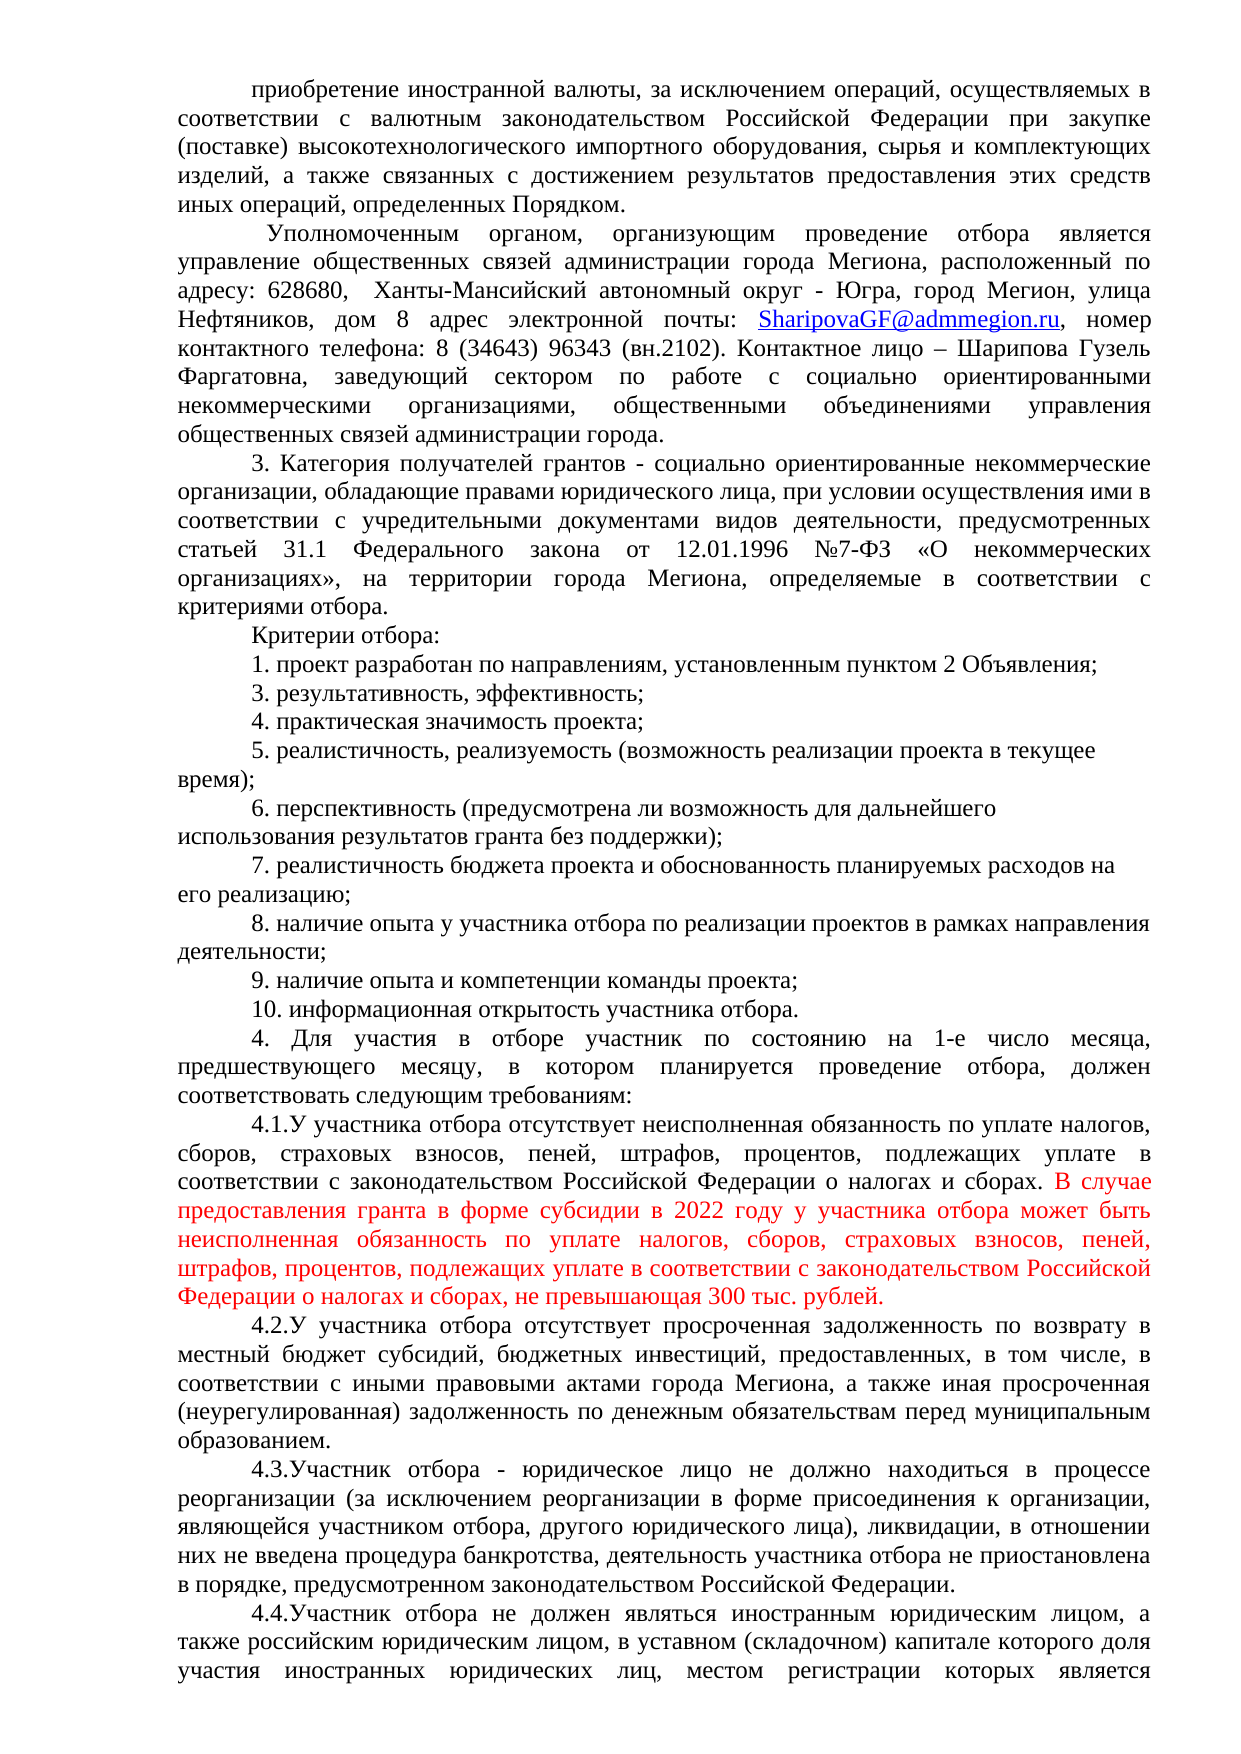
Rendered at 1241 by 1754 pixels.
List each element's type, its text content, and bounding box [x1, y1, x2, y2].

text 4.2.У участника отбора отсутствует просроченная задолженность по возврату в местный бюджет субсидий, бюджетных инвестиций, предоставленных, в том числе, в соответствии с иными правовыми актами города Мегиона, а также иная просроченная (неурегулированная) задолженность по денежным обязательствам перед муниципальным образованием. [177, 1310, 1152, 1454]
text Критерии отбора: [177, 620, 1152, 649]
text приобретение иностранной валюты, за исключением операций, осуществляемых в соответствии с валютным законодательством Российской Федерации при закупке (поставке) высокотехнологического импортного оборудования, сырья и комплектующих изделий, а также связанных с достижением результатов предоставления этих средств иных операций, определенных Порядком. [177, 74, 1152, 218]
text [177, 1598, 1152, 1684]
text 4. практическая значимость проекта; [177, 706, 1152, 735]
text Уполномоченным органом, организующим проведение отбора является управление общественных связей администрации города Мегиона, расположенный по адресу: 628680, Ханты-Мансийский автономный округ - Югра, город Мегион, улица Нефтяников, дом 8 адрес электронной почты: SharipovaGF@admmegion.ru, номер контактного телефона: 8 (34643) 96343 (вн.2102). Контактное лицо – Шарипова Гузель Фаргатовна, заведующий сектором по работе с социально ориентированными некоммерческими организациями, общественными объединениями управления общественных связей администрации города. [177, 218, 1152, 448]
text 3. Категория получателей грантов - социально ориентированные некоммерческие организации, обладающие правами юридического лица, при условии осуществления ими в соответствии с учредительными документами видов деятельности, предусмотренных статьей 31.1 Федерального закона от 12.01.1996 №7-ФЗ «О некоммерческих организациях», на территории города Мегиона, определяемые в соответствии с критериями отбора. [177, 448, 1152, 620]
text 7. реалистичность бюджета проекта и обоснованность планируемых расходов на его реализацию; [177, 850, 1152, 908]
text 8. наличие опыта у участника отбора по реализации проектов в рамках направления деятельности; [177, 908, 1152, 965]
text 10. информационная открытость участника отбора. [177, 994, 1152, 1023]
text 9. наличие опыта и компетенции команды проекта; [177, 965, 1152, 994]
text 6. перспективность (предусмотрена ли возможность для дальнейшего использования результатов гранта без поддержки); [177, 793, 1152, 850]
text 5. реалистичность, реализуемость (возможность реализации проекта в текущее время); [177, 735, 1152, 793]
text 4.1.У участника отбора отсутствует неисполненная обязанность по уплате налогов, сборов, страховых взносов, пеней, штрафов, процентов, подлежащих уплате в соответствии с законодательством Российской Федерации о налогах и сборах. В случае предоставления гранта в форме субсидии в 2022 году у участника отбора может быть неисполненная обязанность по уплате налогов, сборов, страховых взносов, пеней, штрафов, процентов, подлежащих уплате в соответствии с законодательством Российской Федерации о налогах и сборах, не превышающая 300 тыс. рублей. [177, 1109, 1152, 1310]
text 3. результативность, эффективность; [177, 678, 1152, 706]
text 4.3.Участник отбора - юридическое лицо не должно находиться в процессе реорганизации (за исключением реорганизации в форме присоединения к организации, являющейся участником отбора, другого юридического лица), ликвидации, в отношении них не введена процедура банкротства, деятельность участника отбора не приостановлена в порядке, предусмотренном законодательством Российской Федерации. [177, 1454, 1152, 1598]
text 1. проект разработан по направлениям, установленным пунктом 2 Объявления; [177, 649, 1152, 678]
text 4. Для участия в отборе участник по состоянию на 1-е число месяца, предшествующего месяцу, в котором планируется проведение отбора, должен соответствовать следующим требованиям: [177, 1023, 1152, 1109]
